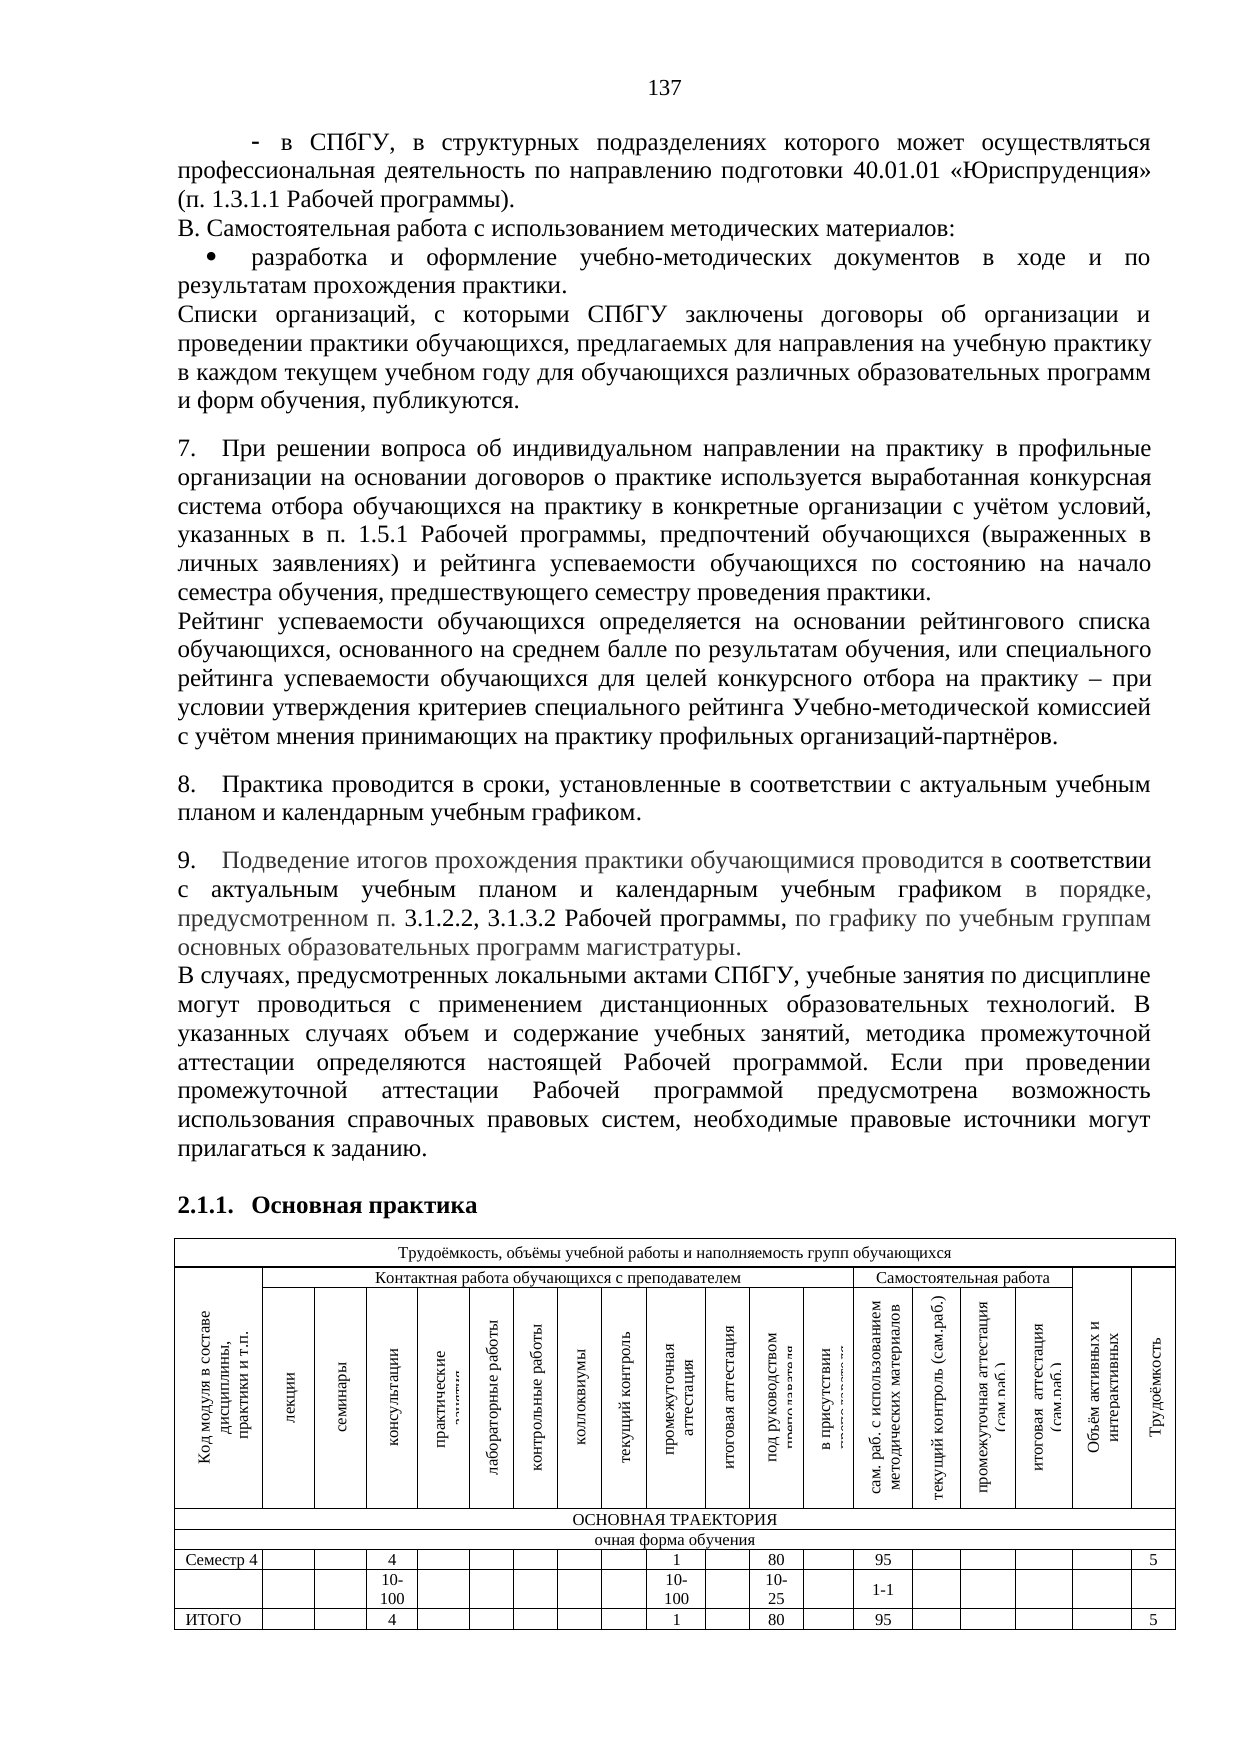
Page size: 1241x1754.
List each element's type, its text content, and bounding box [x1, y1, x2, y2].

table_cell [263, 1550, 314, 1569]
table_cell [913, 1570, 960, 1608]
list Подведение итогов прохождения практики обучающимися проводится в соответствии с актуальным учебным планом и календарным учебным графиком в порядке, предусмотренном п. 3.1.2.2, 3.1.3.2 Рабочей программы, по графику по учебным группам основных образовательных программ магистратуры. [177, 845, 1152, 960]
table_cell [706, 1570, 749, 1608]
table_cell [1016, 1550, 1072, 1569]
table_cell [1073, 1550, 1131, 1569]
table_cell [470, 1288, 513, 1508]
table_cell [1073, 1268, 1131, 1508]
list При решении вопроса об индивидуальном направлении на практику в профильные организации на основании договоров о практике используется выработанная конкурсная система отбора обучающихся на практику в конкретные организации с учётом условий, указанных в п. 1.5.1 Рабочей программы, предпочтений обучающихся (выраженных в личных заявлениях) и рейтинга успеваемости обучающихся по состоянию на начало семестра обучения, предшествующего семестру проведения практики. [177, 433, 1152, 606]
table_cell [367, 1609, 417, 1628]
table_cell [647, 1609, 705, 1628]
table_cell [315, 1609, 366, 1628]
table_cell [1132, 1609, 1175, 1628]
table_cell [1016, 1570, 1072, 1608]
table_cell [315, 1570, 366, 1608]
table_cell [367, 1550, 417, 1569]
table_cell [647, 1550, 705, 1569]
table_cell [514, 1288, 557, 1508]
text Рейтинг успеваемости обучающихся определяется на основании рейтингового списка обучающихся, основанного на среднем балле по результатам обучения, или специального рейтинга успеваемости обучающихся для целей конкурсного отбора на практику – при условии утверждения критериев специального рейтинга Учебно-методической комиссией с учётом мнения принимающих на практику профильных организаций-партнёров. [177, 606, 1152, 749]
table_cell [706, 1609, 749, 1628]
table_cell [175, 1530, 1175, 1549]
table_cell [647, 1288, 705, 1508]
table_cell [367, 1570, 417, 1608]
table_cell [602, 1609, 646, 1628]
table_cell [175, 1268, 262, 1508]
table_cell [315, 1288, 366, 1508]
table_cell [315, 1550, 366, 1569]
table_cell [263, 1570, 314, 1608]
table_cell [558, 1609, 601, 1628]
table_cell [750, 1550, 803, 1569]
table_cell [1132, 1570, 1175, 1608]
text В. Самостоятельная работа с использованием методических материалов: [177, 213, 1152, 242]
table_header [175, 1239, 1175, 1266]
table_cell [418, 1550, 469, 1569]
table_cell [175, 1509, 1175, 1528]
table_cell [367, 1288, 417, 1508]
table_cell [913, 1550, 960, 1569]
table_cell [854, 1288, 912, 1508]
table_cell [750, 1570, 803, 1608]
list в СПбГУ, в структурных подразделениях которого может осуществляться профессиональная деятельность по направлению подготовки 40.01.01 «Юриспруденция» (п. 1.3.1.1 Рабочей программы). [177, 127, 1152, 213]
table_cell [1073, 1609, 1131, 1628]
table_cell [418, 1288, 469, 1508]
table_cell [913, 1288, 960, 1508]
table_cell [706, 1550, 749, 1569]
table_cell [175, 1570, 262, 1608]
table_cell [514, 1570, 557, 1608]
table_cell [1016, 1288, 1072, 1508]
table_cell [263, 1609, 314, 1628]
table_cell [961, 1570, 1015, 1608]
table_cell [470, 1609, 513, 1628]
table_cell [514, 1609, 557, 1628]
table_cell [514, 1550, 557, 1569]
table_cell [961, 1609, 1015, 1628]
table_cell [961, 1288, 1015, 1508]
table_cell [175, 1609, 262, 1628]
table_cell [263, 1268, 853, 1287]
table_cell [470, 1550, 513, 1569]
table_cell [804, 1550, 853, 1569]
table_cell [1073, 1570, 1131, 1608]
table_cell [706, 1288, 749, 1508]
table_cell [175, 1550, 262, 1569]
text В случаях, предусмотренных локальными актами СПбГУ, учебные занятия по дисциплине могут проводиться с применением дистанционных образовательных технологий. В указанных случаях объем и содержание учебных занятий, методика промежуточной аттестации определяются настоящей Рабочей программой. Если при проведении промежуточной аттестации Рабочей программой предусмотрена возможность использования справочных правовых систем, необходимые правовые источники могут прилагаться к заданию. [177, 960, 1152, 1162]
text Списки организаций, с которыми СПбГУ заключены договоры об организации и проведении практики обучающихся, предлагаемых для направления на учебную практику в каждом текущем учебном году для обучающихся различных образовательных программ и форм обучения, публикуются. [177, 299, 1152, 414]
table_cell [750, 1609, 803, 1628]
list Практика проводится в сроки, установленные в соответствии с актуальным учебным планом и календарным учебным графиком. [177, 769, 1152, 826]
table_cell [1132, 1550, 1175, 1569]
list разработка и оформление учебно-методических документов в ходе и по результатам прохождения практики. [177, 242, 1152, 299]
text 2.1.1. Основная практика [177, 1190, 1152, 1219]
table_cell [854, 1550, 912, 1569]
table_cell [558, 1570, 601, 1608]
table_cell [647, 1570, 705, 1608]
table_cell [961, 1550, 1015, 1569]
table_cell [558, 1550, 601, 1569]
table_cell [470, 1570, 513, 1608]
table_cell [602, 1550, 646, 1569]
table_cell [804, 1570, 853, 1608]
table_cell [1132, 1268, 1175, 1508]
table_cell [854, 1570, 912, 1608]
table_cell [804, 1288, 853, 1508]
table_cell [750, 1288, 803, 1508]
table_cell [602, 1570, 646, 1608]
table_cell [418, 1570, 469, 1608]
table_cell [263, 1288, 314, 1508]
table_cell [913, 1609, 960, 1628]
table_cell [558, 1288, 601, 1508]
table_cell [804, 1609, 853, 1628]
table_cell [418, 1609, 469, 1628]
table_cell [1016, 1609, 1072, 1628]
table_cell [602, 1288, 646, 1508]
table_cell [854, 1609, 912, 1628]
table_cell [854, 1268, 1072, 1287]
